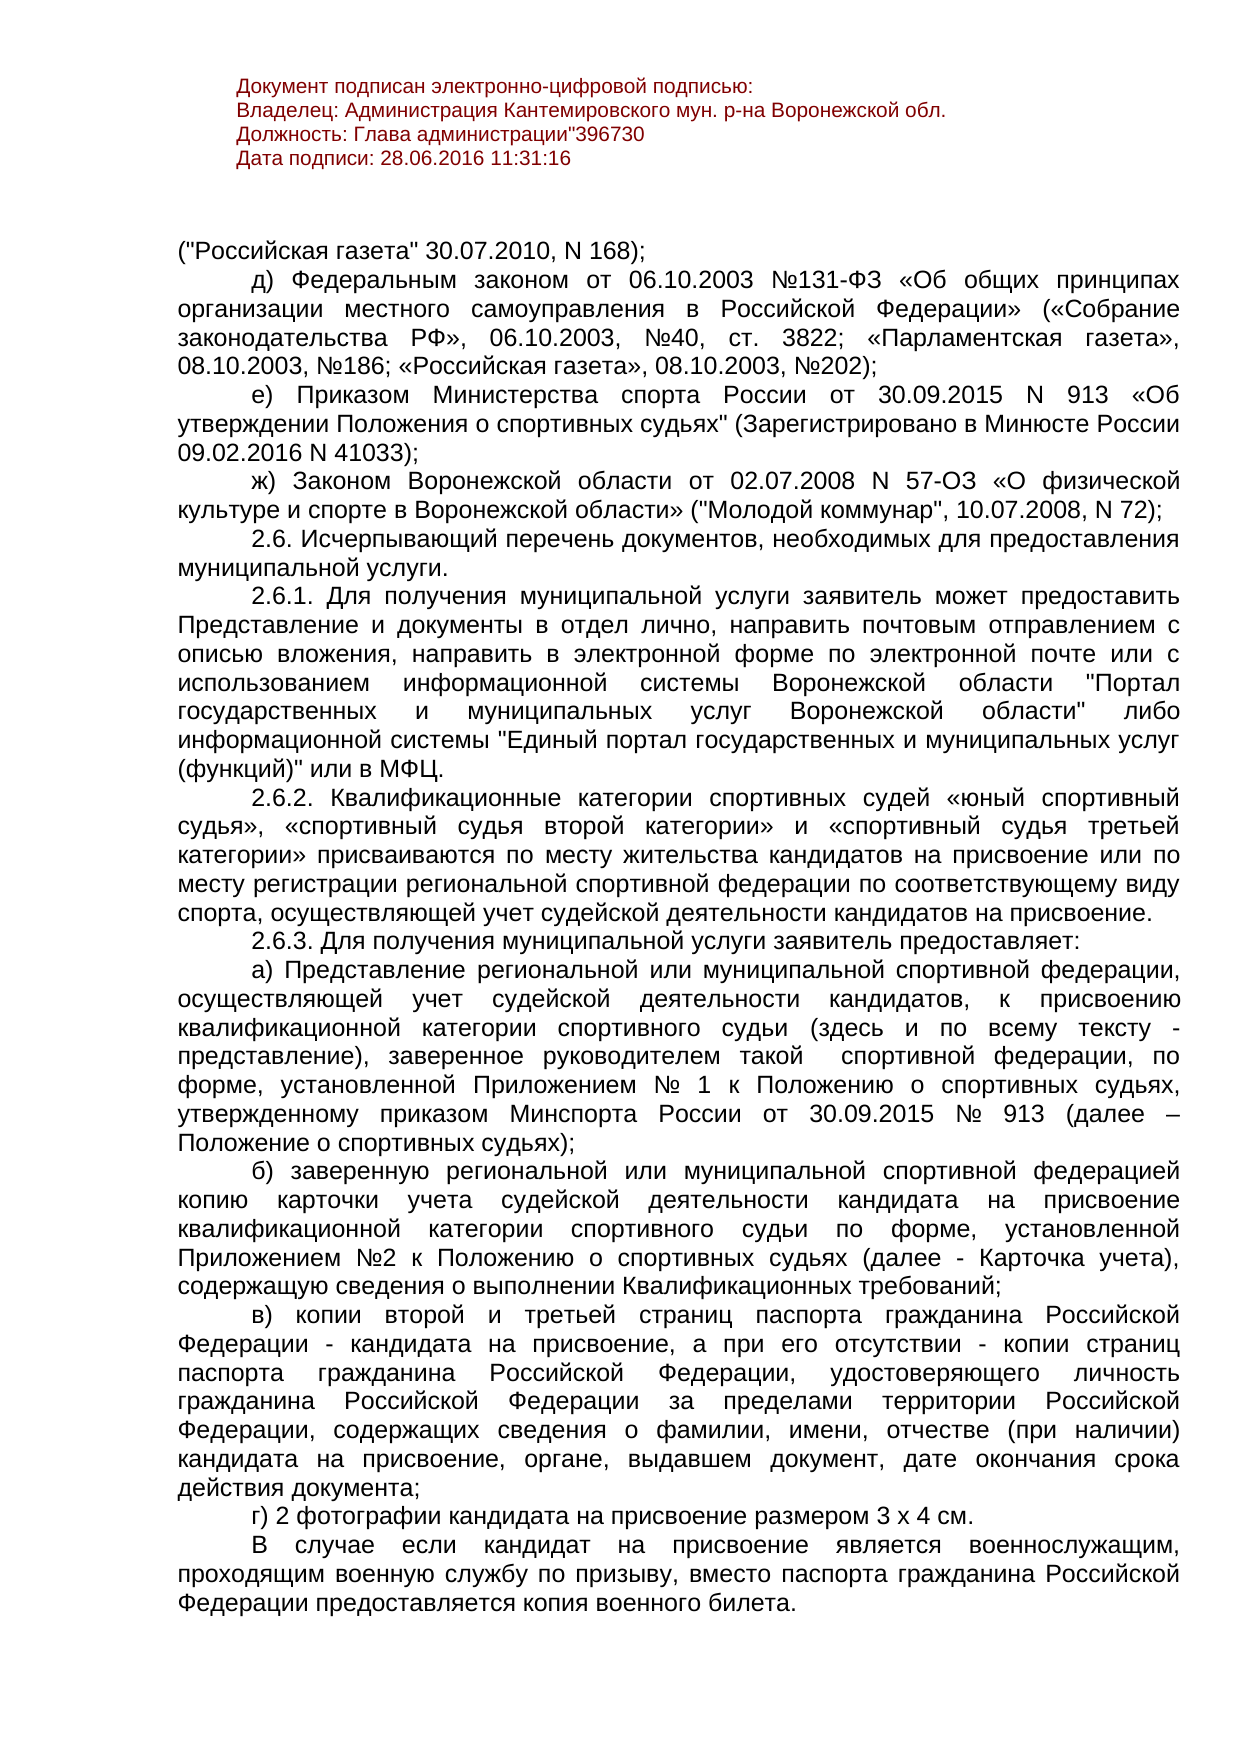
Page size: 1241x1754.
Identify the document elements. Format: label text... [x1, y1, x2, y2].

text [177, 236, 1181, 265]
text б) заверенную региональной или муниципальной спортивной федерацией копию карточки учета судейской деятельности кандидата на присвоение квалификационной категории спортивного судьи по форме, установленной Приложением №2 к Положению о спортивных судьях (далее - Карточка учета), содержащую сведения о выполнении Квалификационных требований; [177, 1156, 1181, 1300]
text ж) Законом Воронежской области от 02.07.2008 N 57-ОЗ «О физической культуре и спорте в Воронежской области» ("Молодой коммунар", 10.07.2008, N 72); [177, 466, 1181, 524]
text в) копии второй и третьей страниц паспорта гражданина Российской Федерации - кандидата на присвоение, а при его отсутствии - копии страниц паспорта гражданина Российской Федерации, удостоверяющего личность гражданина Российской Федерации за пределами территории Российской Федерации, содержащих сведения о фамилии, имени, отчестве (при наличии) кандидата на присвоение, органе, выдавшем документ, дате окончания срока действия документа; [177, 1300, 1181, 1501]
text 2.6.3. Для получения муниципальной услуги заявитель предоставляет: [177, 926, 1181, 955]
text 2.6.2. Квалификационные категории спортивных судей «юный спортивный судья», «спортивный судья второй категории» и «спортивный судья третьей категории» присваиваются по месту жительства кандидатов на присвоение или по месту регистрации региональной спортивной федерации по соответствующему виду спорта, осуществляющей учет судейской деятельности кандидатов на присвоение. [177, 782, 1181, 926]
text В случае если кандидат на присвоение является военнослужащим, проходящим военную службу по призыву, вместо паспорта гражданина Российской Федерации предоставляется копия военного билета. [177, 1530, 1181, 1616]
text 2.6. Исчерпывающий перечень документов, необходимых для предоставления муниципальной услуги. [177, 524, 1181, 581]
text д) Федеральным законом от 06.10.2003 №131-ФЗ «Об общих принципах организации местного самоуправления в Российской Федерации» («Собрание законодательства РФ», 06.10.2003, №40, ст. 3822; «Парламентская газета», 08.10.2003, №186; «Российская газета», 08.10.2003, №202); [177, 265, 1181, 380]
text 2.6.1. Для получения муниципальной услуги заявитель может предоставить Представление и документы в отдел лично, направить почтовым отправлением с описью вложения, направить в электронной форме по электронной почте или с использованием информационной системы Воронежской области "Портал государственных и муниципальных услуг Воронежской области" либо информационной системы "Единый портал государственных и муниципальных услуг (функций)" или в МФЦ. [177, 581, 1181, 782]
text е) Приказом Министерства спорта России от 30.09.2015 N 913 «Об утверждении Положения о спортивных судьях" (Зарегистрировано в Минюсте России 09.02.2016 N 41033); [177, 380, 1181, 466]
text г) 2 фотографии кандидата на присвоение размером 3 x 4 см. [177, 1501, 1181, 1530]
text а) Представление региональной или муниципальной спортивной федерации, осуществляющей учет судейской деятельности кандидатов, к присвоению квалификационной категории спортивного судьи (здесь и по всему тексту - представление), заверенное руководителем такой спортивной федерации, по форме, установленной Приложением № 1 к Положению о спортивных судьях, утвержденному приказом Минспорта России от 30.09.2015 № 913 (далее – Положение о спортивных судьях); [177, 955, 1181, 1156]
